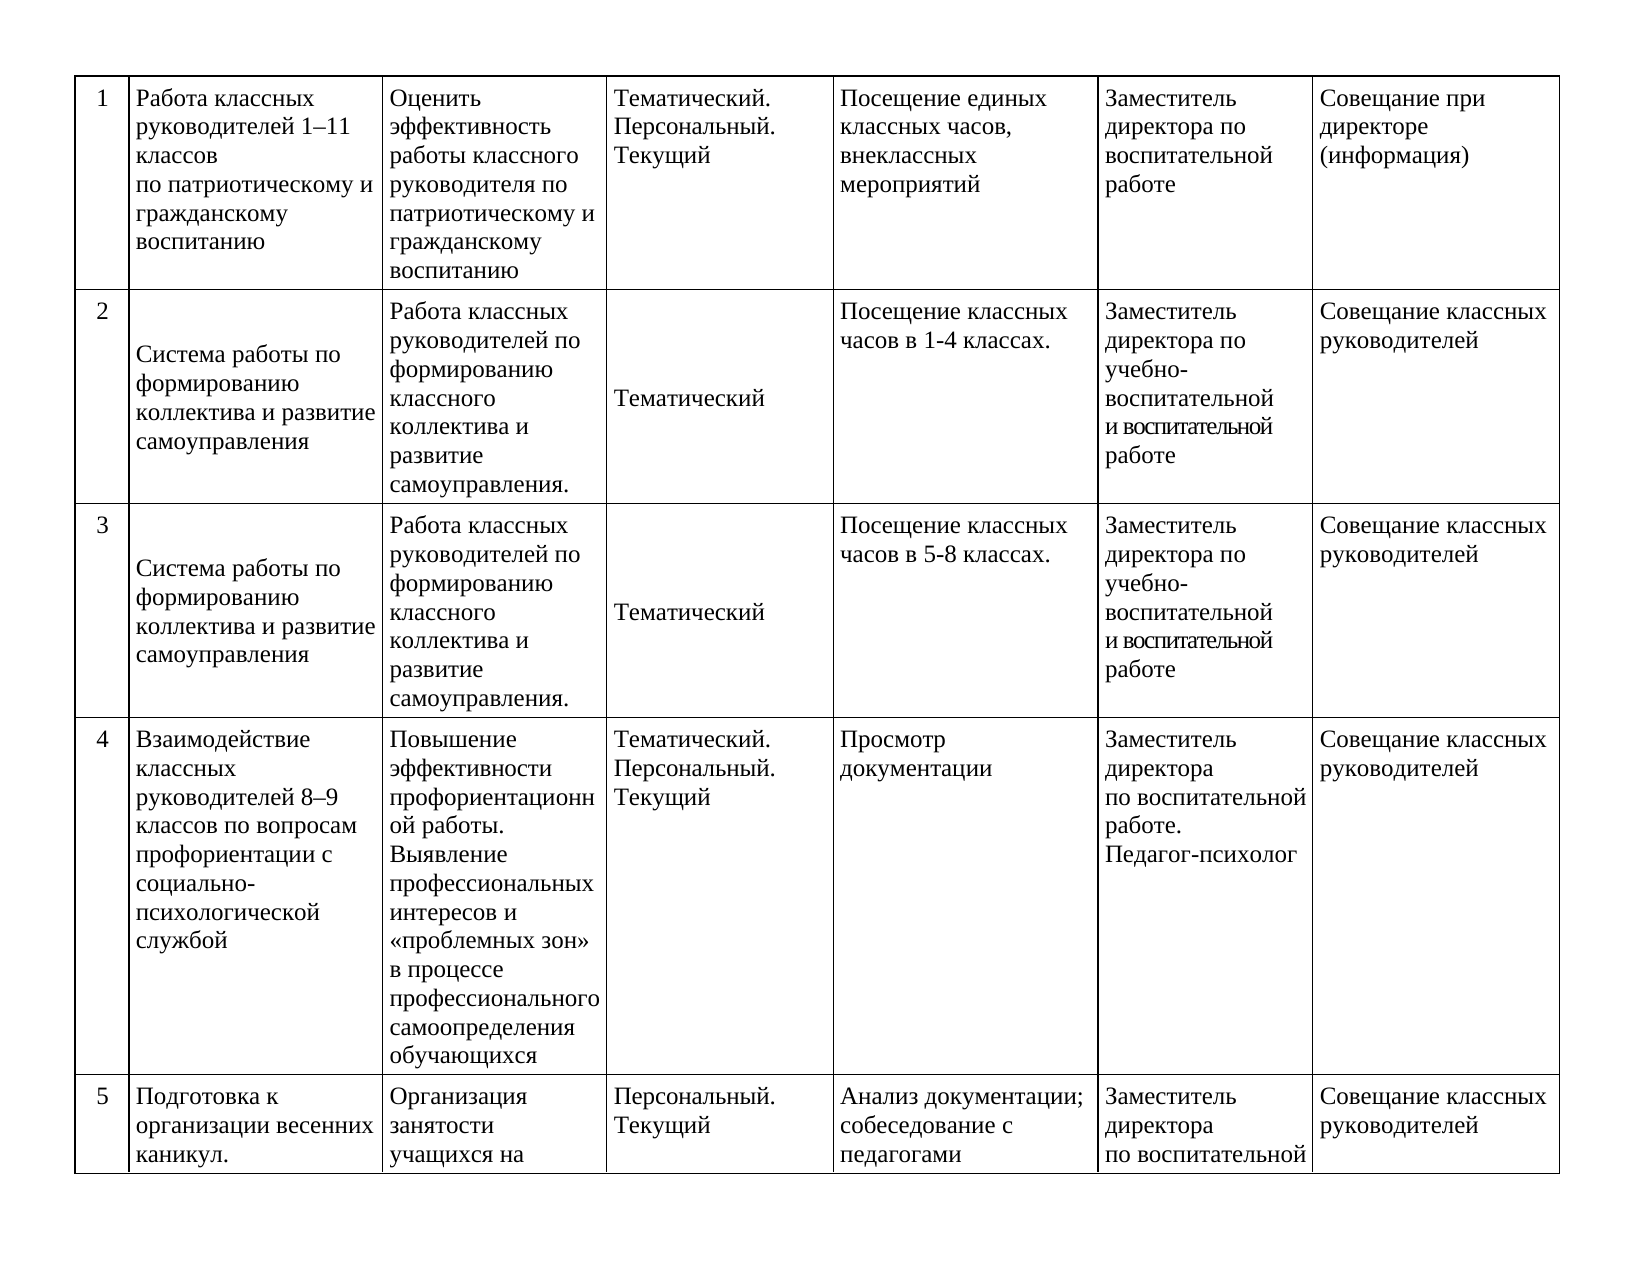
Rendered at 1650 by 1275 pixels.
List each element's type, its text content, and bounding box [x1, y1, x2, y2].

table_cell Просмотр документации [834, 718, 1097, 1074]
table_cell Совещание классных руководителей [1313, 1075, 1559, 1172]
table_header Тематический. Персональный. Текущий [607, 77, 833, 289]
table_cell Тематический [607, 290, 833, 502]
table_cell Заместитель директора по воспитательной [1099, 1075, 1312, 1172]
table_cell Система работы по формированию коллектива и развитие самоуправления [130, 504, 382, 716]
table_cell Взаимодействие классных руководителей 8–9 классов по вопросам профориентации с социально- психологической службой [130, 718, 382, 1074]
table_cell 4 [76, 718, 128, 1074]
table_cell Совещание классных руководителей [1313, 290, 1559, 502]
table_cell Совещание классных руководителей [1313, 718, 1559, 1074]
table_header 1 [76, 77, 128, 289]
table_header Заместитель директора по воспитательной работе [1099, 77, 1312, 289]
table_cell Подготовка к организации весенних каникул. [130, 1075, 382, 1172]
table_cell Организация занятости учащихся на [383, 1075, 606, 1172]
table_cell Работа классных руководителей по формированию классного коллектива и развитие самоуправления. [383, 290, 606, 502]
table_cell Работа классных руководителей по формированию классного коллектива и развитие самоуправления. [383, 504, 606, 716]
table_header Работа классных руководителей 1–11 классов по патриотическому и гражданскому воспитанию [130, 77, 382, 289]
table_header Оценить эффективность работы классного руководителя по патриотическому и гражданскому воспитанию [383, 77, 606, 289]
table_cell Система работы по формированию коллектива и развитие самоуправления [130, 290, 382, 502]
table_cell Заместитель директора по учебно- воспитательной и воспитательной работе [1099, 504, 1312, 716]
table_cell Персональный. Текущий [607, 1075, 833, 1172]
table_cell 5 [76, 1075, 128, 1172]
table_cell Тематический [607, 504, 833, 716]
table_header Совещание при директоре (информация) [1313, 77, 1559, 289]
table_cell Тематический. Персональный. Текущий [607, 718, 833, 1074]
table_header Посещение единых классных часов, внеклассных мероприятий [834, 77, 1097, 289]
table_cell Посещение классных часов в 1-4 классах. [834, 290, 1097, 502]
table_cell Посещение классных часов в 5-8 классах. [834, 504, 1097, 716]
table_cell Повышение эффективности профориентационн ой работы. Выявление профессиональных интересов и «проблемных зон» в процессе профессионального самоопределения обучающихся [383, 718, 606, 1074]
table_cell Заместитель директора по учебно- воспитательной и воспитательной работе [1099, 290, 1312, 502]
table_cell Заместитель директора по воспитательной работе. Педагог-психолог [1099, 718, 1312, 1074]
table_cell Совещание классных руководителей [1313, 504, 1559, 716]
table_cell 2 [76, 290, 128, 502]
table_cell 3 [76, 504, 128, 716]
table_cell Анализ документации; собеседование с педагогами [834, 1075, 1097, 1172]
